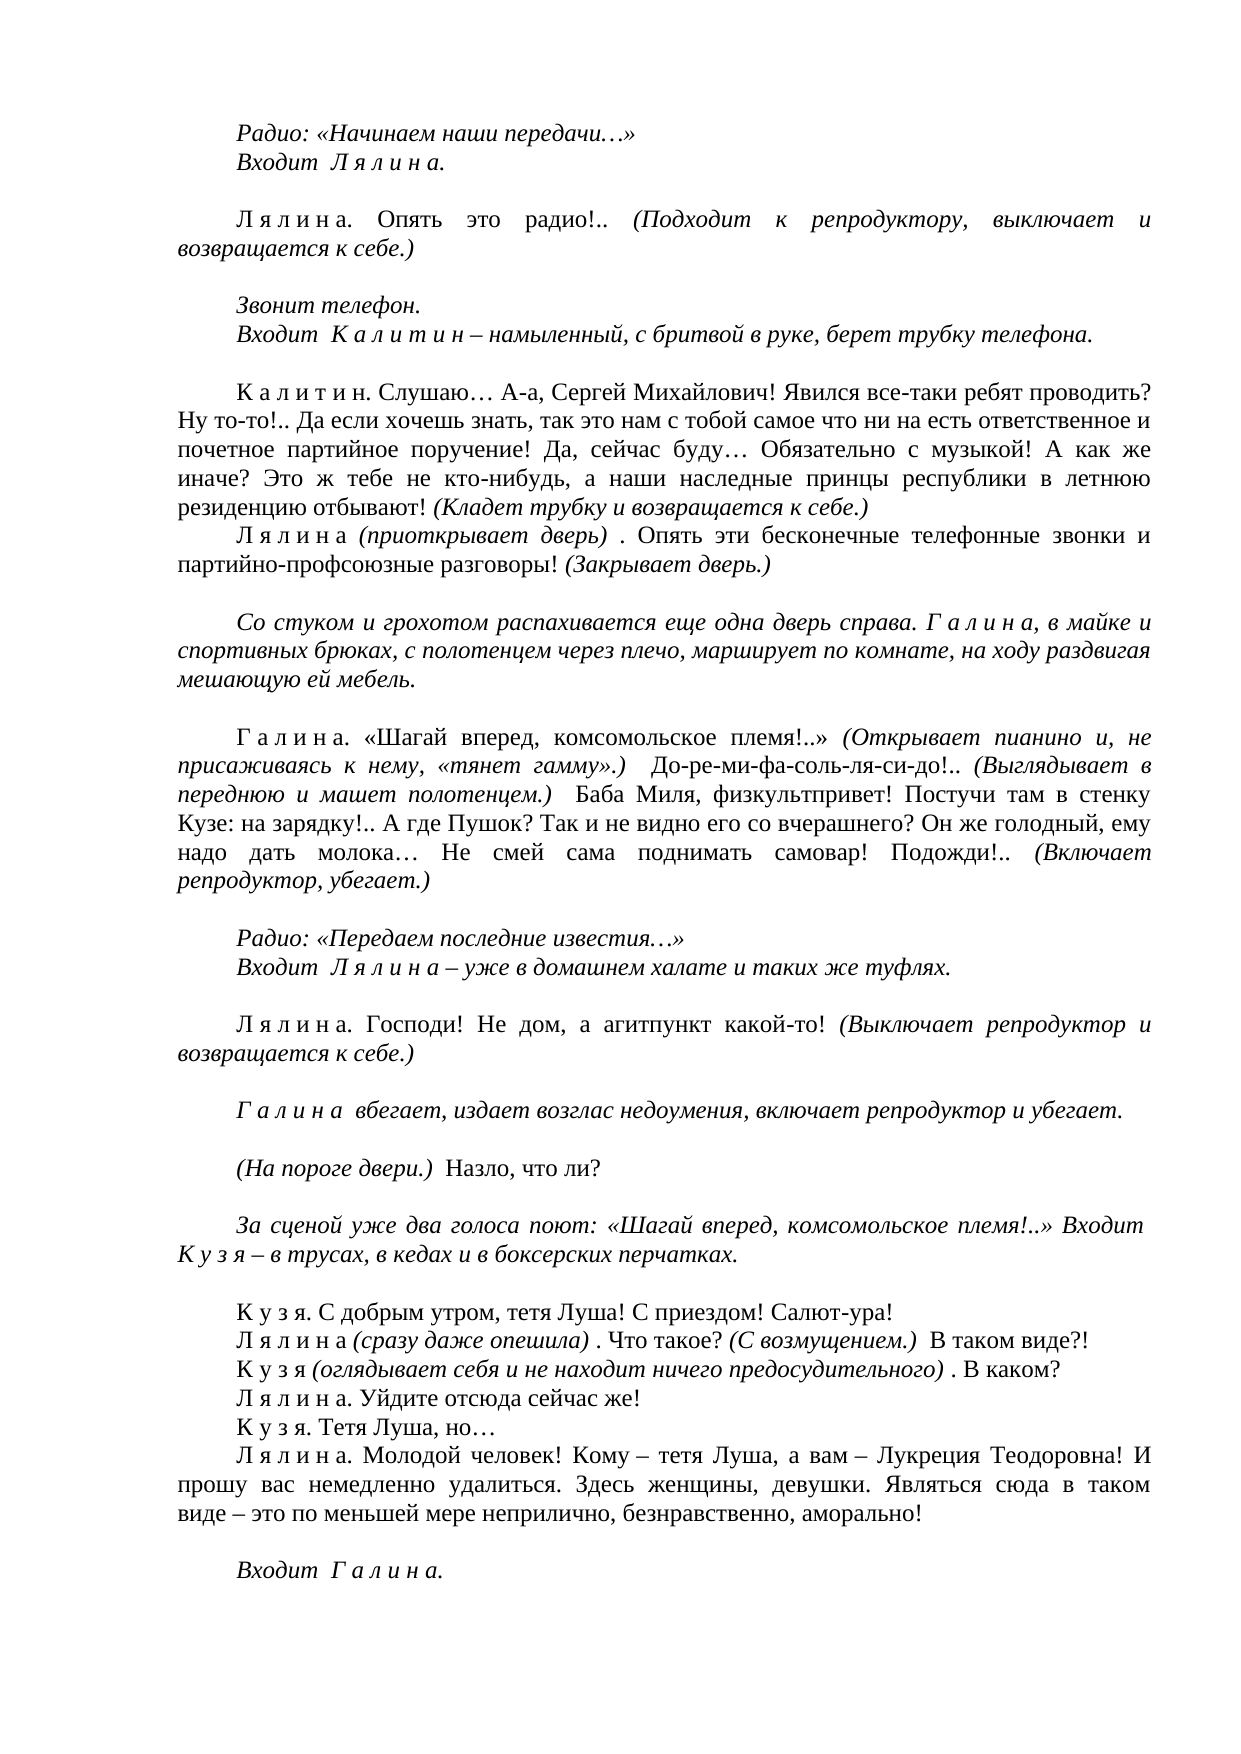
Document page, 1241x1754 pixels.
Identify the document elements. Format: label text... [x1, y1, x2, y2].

text Радио: «Передаем последние известия…» [177, 923, 1152, 952]
text Г а л и н а вбегает, издает возглас недоумения, включает репродуктор и убегает. [177, 1096, 1152, 1124]
text К у з я (оглядывает себя и не находит ничего предосудительного) . В каком? [177, 1354, 1152, 1383]
text Л я л и н а. Молодой человек! Кому – тетя Луша, а вам – Лукреция Теодоровна! И прошу вас немедленно удалиться. Здесь женщины, девушки. Являться сюда в таком виде – это по меньшей мере неприлично, безнравственно, аморально! [177, 1441, 1152, 1527]
text Л я л и н а (приоткрывает дверь) . Опять эти бесконечные телефонные звонки и партийно-профсоюзные разговоры! (Закрывает дверь.) [177, 521, 1152, 578]
text Входит К а л и т и н – намыленный, с бритвой в руке, берет трубку телефона. [177, 319, 1152, 348]
text Входит Л я л и н а. [177, 147, 1152, 176]
text Л я л и н а. Господи! Не дом, а агитпункт какой-то! (Выключает репродуктор и возвращается к себе.) [177, 1009, 1152, 1067]
text Радио: «Начинаем наши передачи…» [177, 118, 1152, 147]
text К а л и т и н. Слушаю… А-а, Сергей Михайлович! Явился все-таки ребят проводить? Ну то-то!.. Да если хочешь знать, так это нам с тобой самое что ни на есть ответственное и почетное партийное поручение! Да, сейчас буду… Обязательно с музыкой! А как же иначе? Это ж тебе не кто-нибудь, а наши наследные принцы республики в летнюю резиденцию отбывают! (Кладет трубку и возвращается к себе.) [177, 377, 1152, 521]
text (На пороге двери.) Назло, что ли? [177, 1153, 1152, 1182]
text Входит Л я л и н а – уже в домашнем халате и таких же туфлях. [177, 952, 1152, 981]
text Г а л и н а. «Шагай вперед, комсомольское племя!..» (Открывает пианино и, не присаживаясь к нему, «тянет гамму».) До-ре-ми-фа-соль-ля-си-до!.. (Выглядывает в переднюю и машет полотенцем.) Баба Миля, физкультпривет! Постучи там в стенку Кузе: на зарядку!.. А где Пушок? Так и не видно его со вчерашнего? Он же голодный, ему надо дать молока… Не смей сама поднимать самовар! Подожди!.. (Включает репродуктор, убегает.) [177, 722, 1152, 894]
text Л я л и н а (сразу даже опешила) . Что такое? (С возмущением.) В таком виде?! [177, 1326, 1152, 1354]
text Л я л и н а. Уйдите отсюда сейчас же! [177, 1383, 1152, 1412]
text Звонит телефон. [177, 291, 1152, 319]
text За сценой уже два голоса поют: «Шагай вперед, комсомольское племя!..» Входит К у з я – в трусах, в кедах и в боксерских перчатках. [177, 1211, 1152, 1268]
text Входит Г а л и н а. [177, 1556, 1152, 1584]
text Со стуком и грохотом распахивается еще одна дверь справа. Г а л и н а, в майке и спортивных брюках, с полотенцем через плечо, марширует по комнате, на ходу раздвигая мешающую ей мебель. [177, 607, 1152, 693]
text К у з я. С добрым утром, тетя Луша! С приездом! Салют-ура! [177, 1297, 1152, 1326]
text Л я л и н а. Опять это радио!.. (Подходит к репродуктору, выключает и возвращается к себе.) [177, 204, 1152, 262]
text К у з я. Тетя Луша, но… [177, 1412, 1152, 1441]
